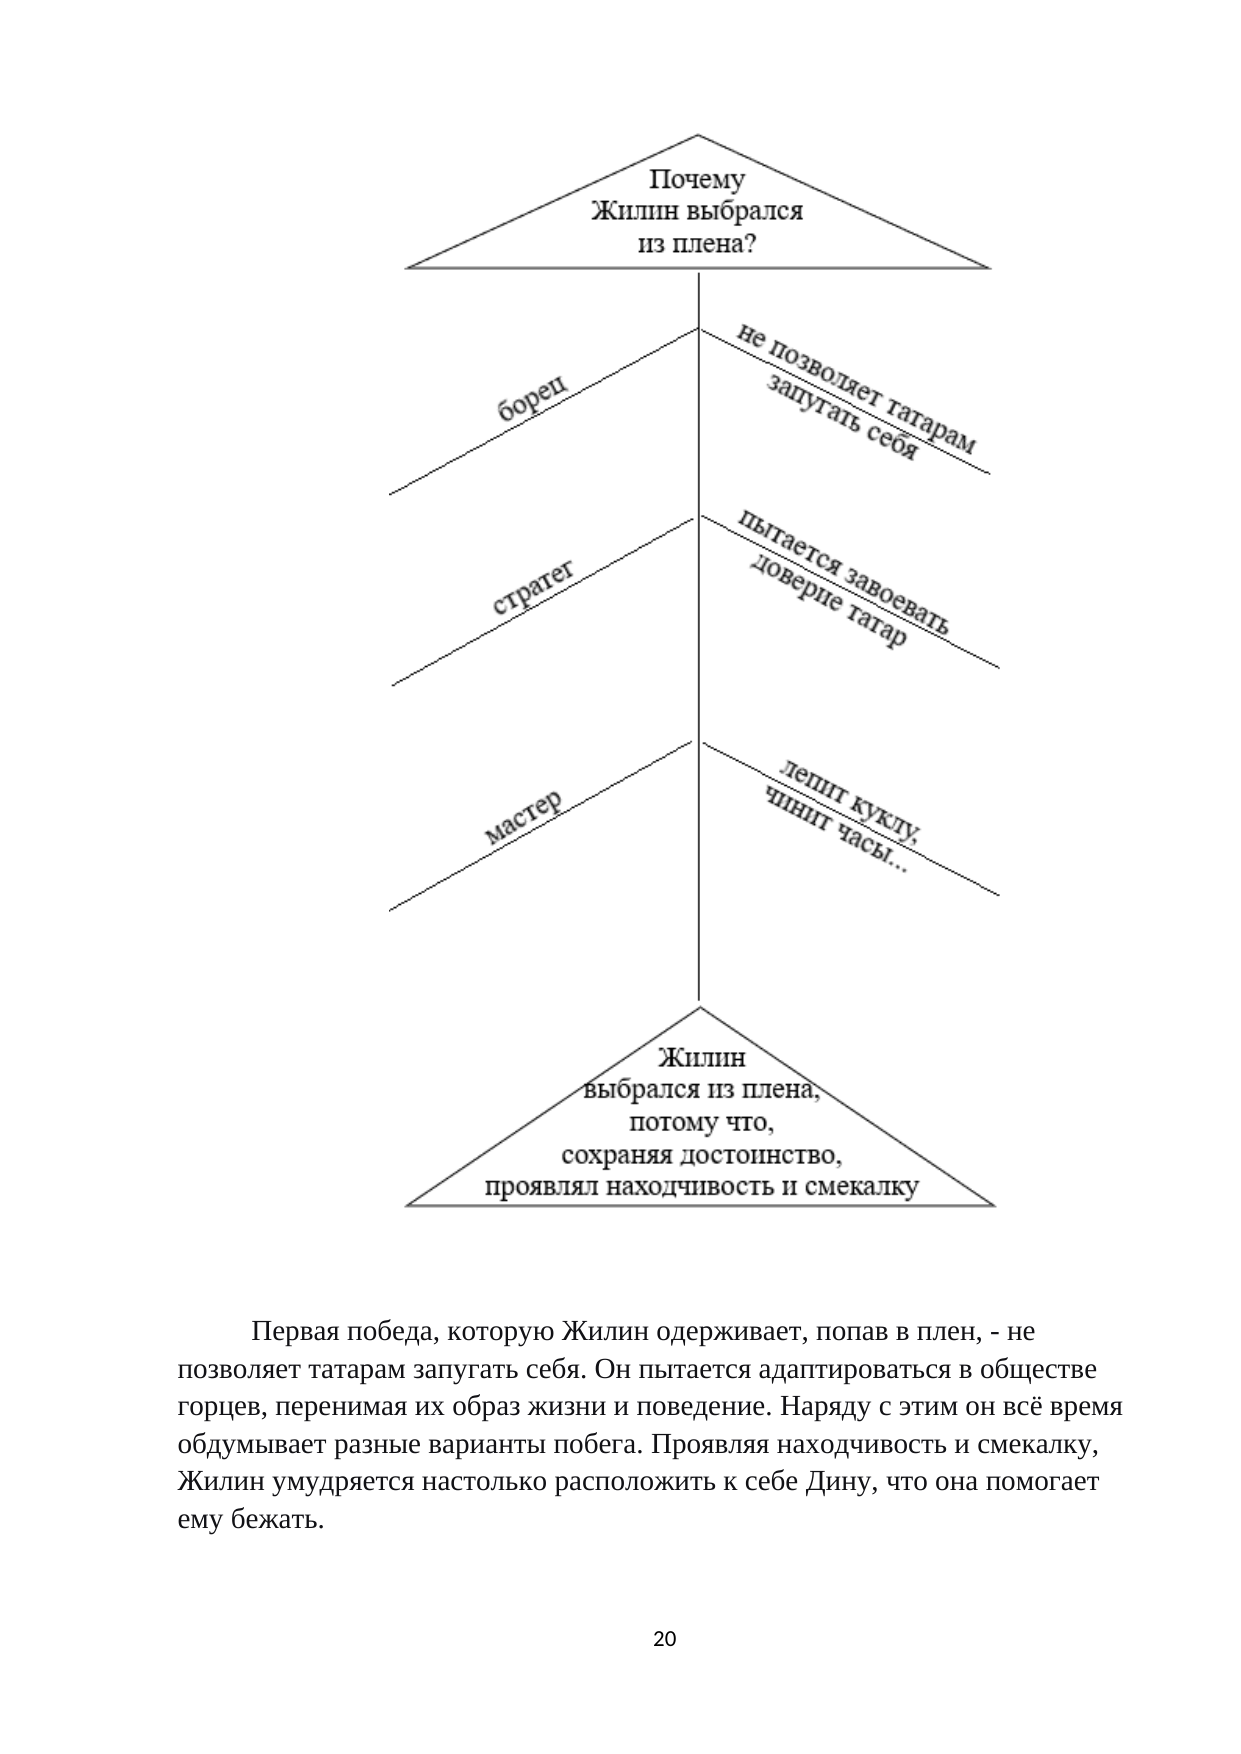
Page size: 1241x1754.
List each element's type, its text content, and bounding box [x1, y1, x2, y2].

text Первая победа, которую Жилин одерживает, попав в плен, - не позволяет татарам запугать себя. Он пытается адаптироваться в обществе горцев, перенимая их образ жизни и поведение. Наряду с этим он всё время обдумывает разные варианты побега. Проявляя находчивость и смекалку, Жилин умудряется настолько расположить к себе Дину, что она помогает ему бежать. [177, 1309, 1152, 1534]
picture [389, 118, 1014, 1214]
